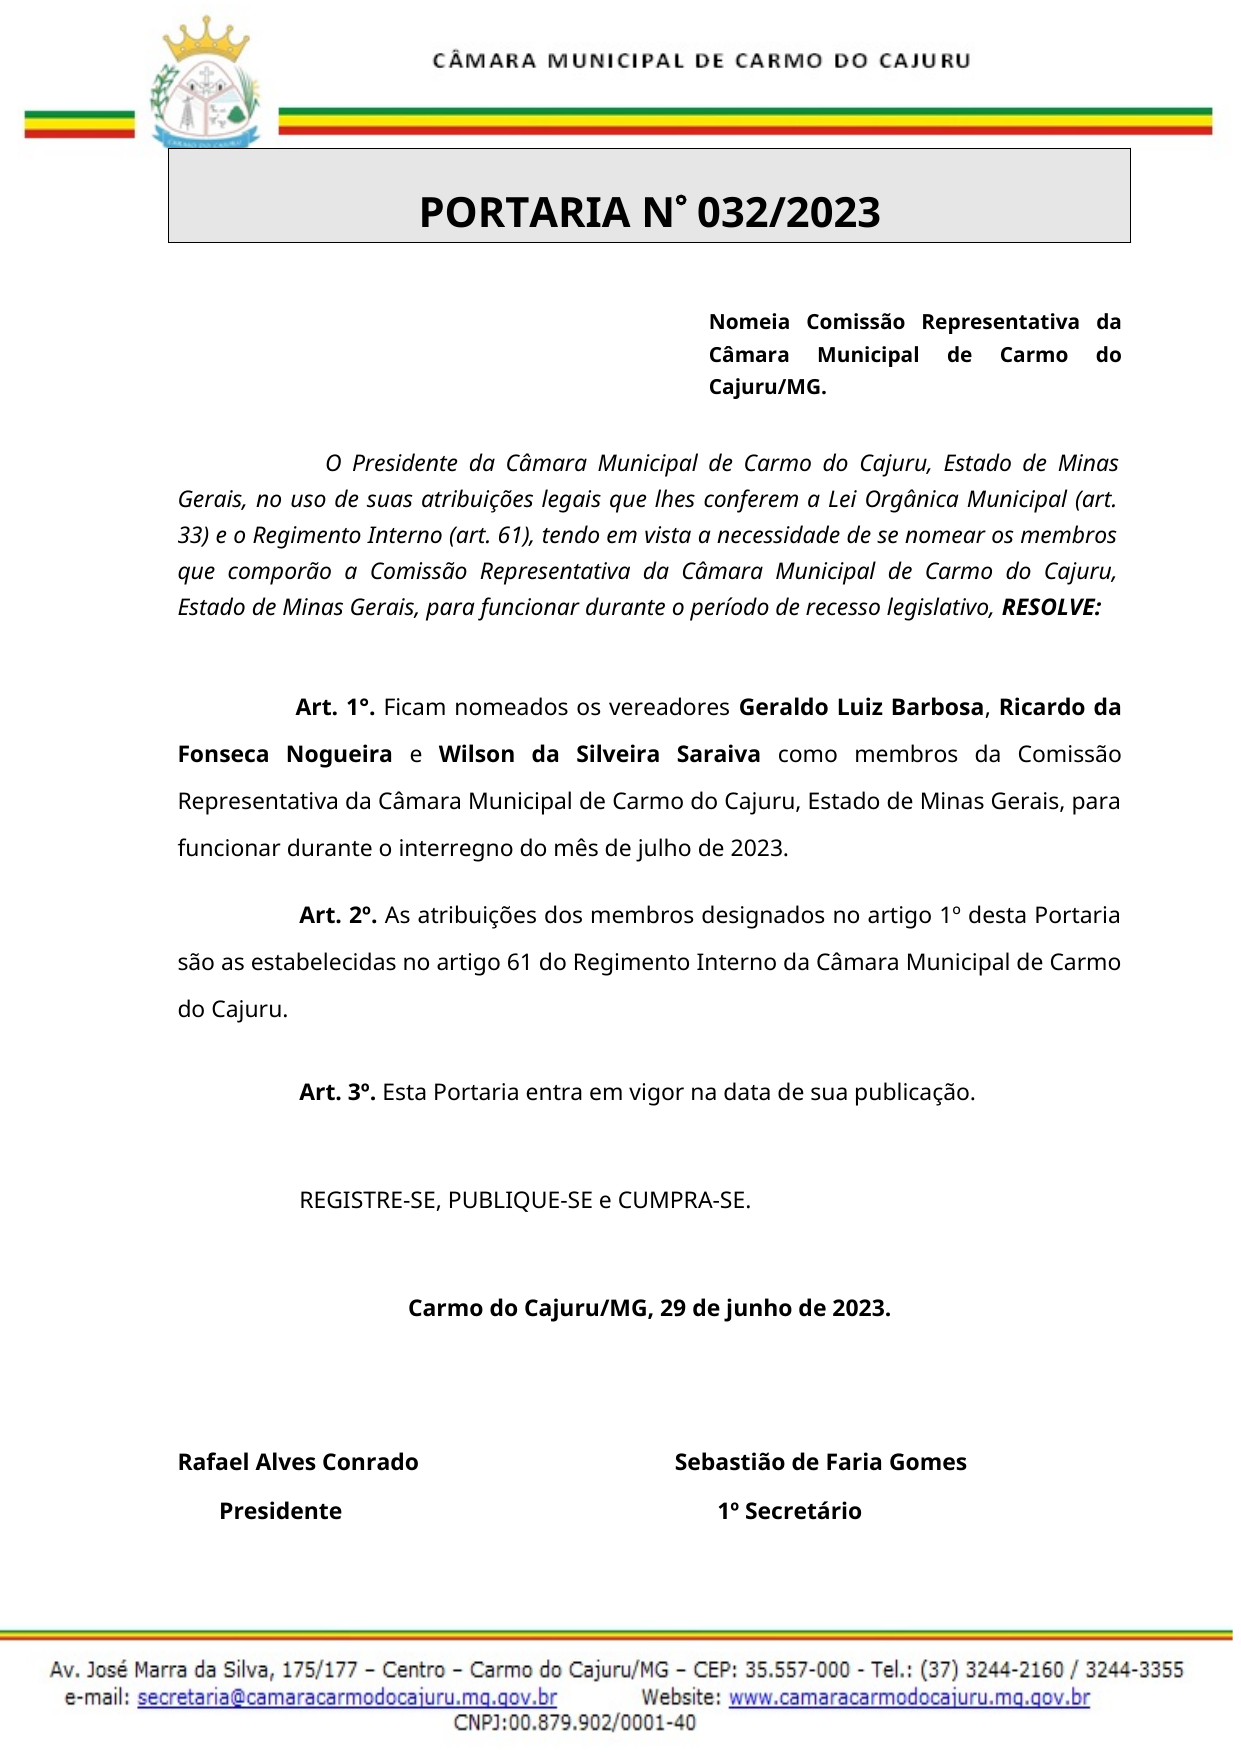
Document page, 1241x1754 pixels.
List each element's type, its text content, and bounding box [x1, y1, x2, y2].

text Art. 3º. Esta Portaria entra em vigor na data de sua publicação. [177, 1076, 1122, 1107]
text Rafael Alves Conrado Sebastião de Faria Gomes [177, 1446, 1122, 1477]
text Nomeia Comissão Representativa da Câmara Municipal de Carmo do Cajuru/MG. [709, 307, 1122, 401]
text REGISTRE-SE, PUBLIQUE-SE e CUMPRA-SE. [177, 1184, 1122, 1215]
text Art. 2º. As atribuições dos membros designados no artigo 1º desta Portaria são as estabelecidas no artigo 61 do Regimento Interno da Câmara Municipal de Carmo do Cajuru. [177, 899, 1122, 1024]
picture [17, 4, 1232, 180]
text Carmo do Cajuru/MG, 29 de junho de 2023. [177, 1292, 1122, 1323]
picture [0, 1621, 1233, 1754]
text Art. 1°. Ficam nomeados os vereadores Geraldo Luiz Barbosa, Ricardo da Fonseca Nogueira e Wilson da Silveira Saraiva como membros da Comissão Representativa da Câmara Municipal de Carmo do Cajuru, Estado de Minas Gerais, para funcionar durante o interregno do mês de julho de 2023. [177, 691, 1122, 863]
text O Presidente da Câmara Municipal de Carmo do Cajuru, Estado de Minas Gerais, no uso de suas atribuições legais que lhes conferem a Lei Orgânica Municipal (art. 33) e o Regimento Interno (art. 61), tendo em vista a necessidade de se nomear os membros que comporão a Comissão Representativa da Câmara Municipal de Carmo do Cajuru, Estado de Minas Gerais, para funcionar durante o período de recesso legislativo, RESOLVE: [177, 447, 1122, 622]
text Presidente 1º Secretário [177, 1495, 1122, 1526]
title PORTARIA N 032/2023 [169, 149, 1130, 242]
